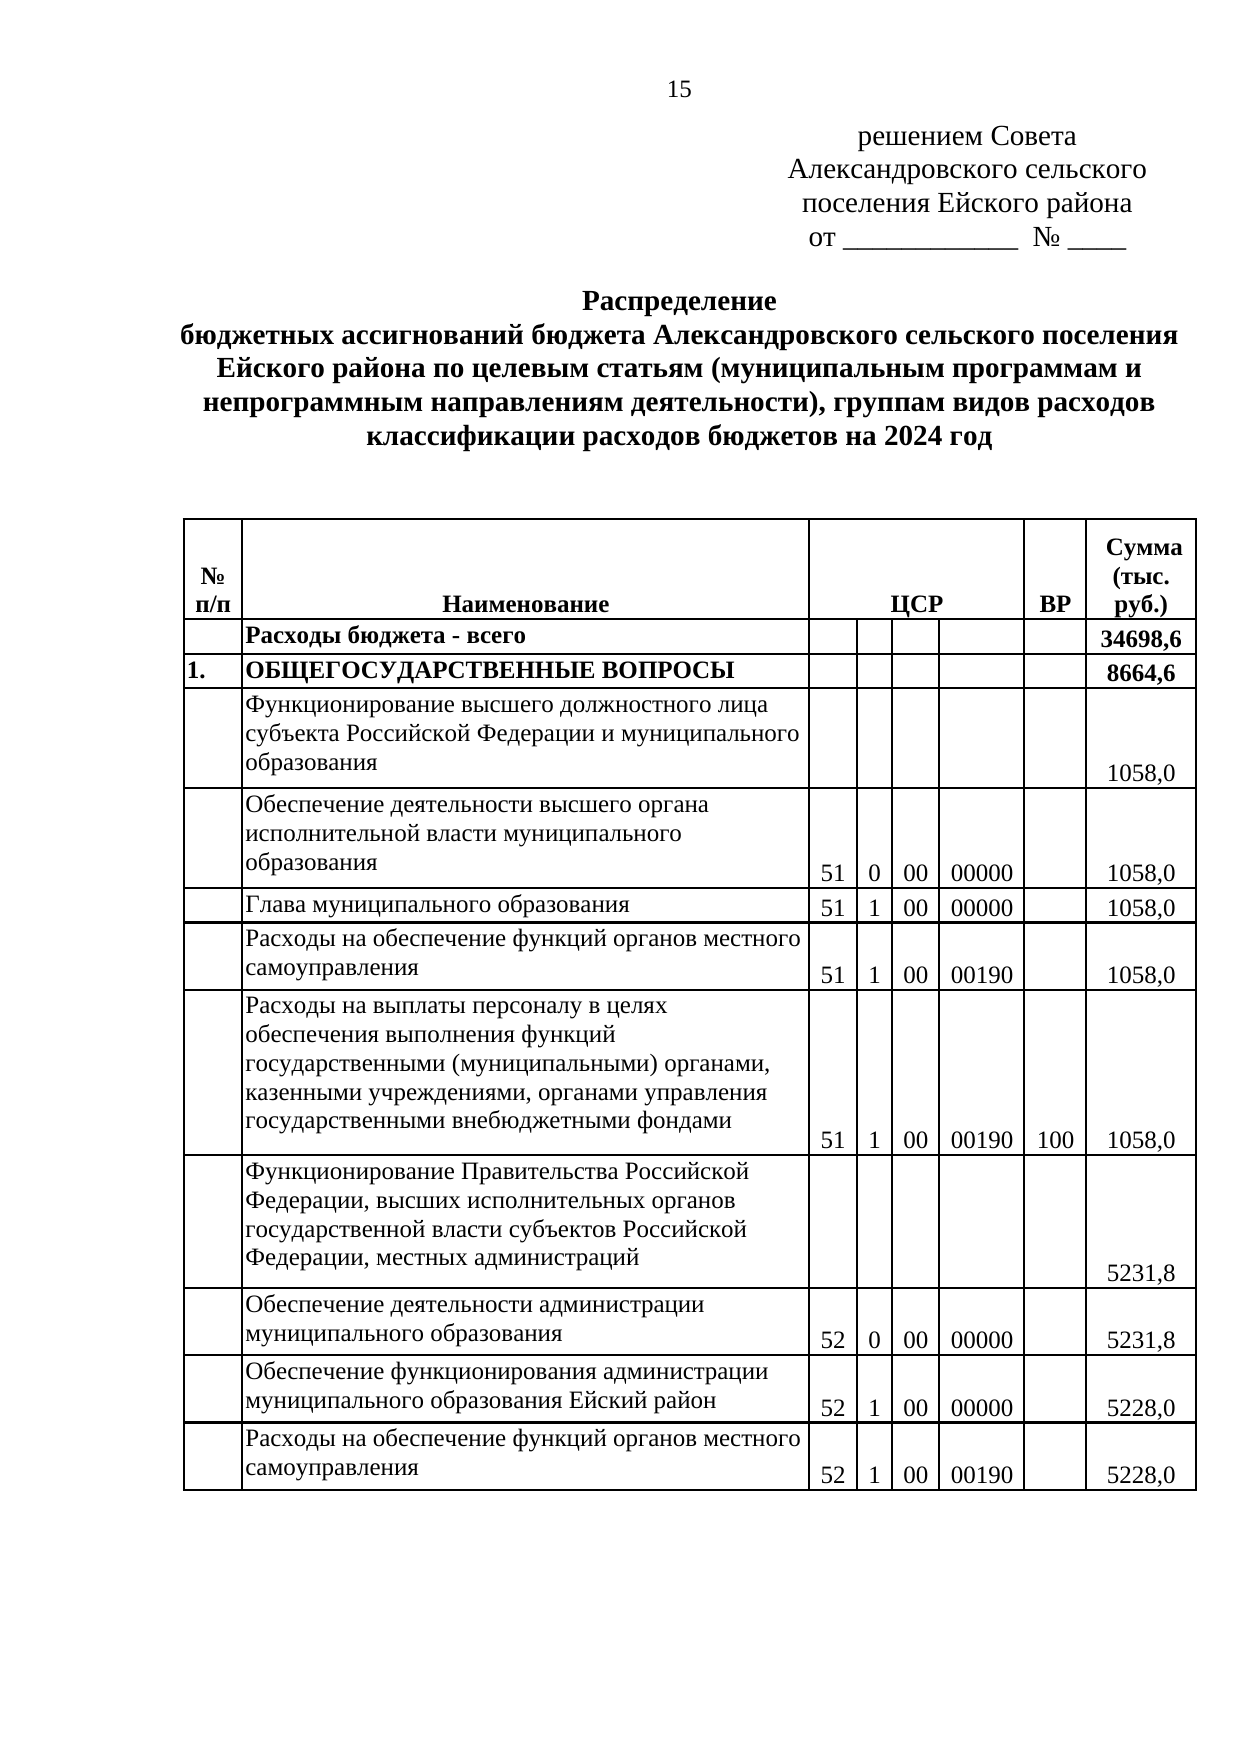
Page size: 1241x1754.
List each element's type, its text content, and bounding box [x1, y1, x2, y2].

table_cell [1025, 1289, 1085, 1354]
table_cell 5228,0 [1087, 1424, 1195, 1488]
table_cell 00 [893, 1289, 938, 1354]
table_cell [858, 620, 891, 653]
table_cell 1 [858, 924, 891, 988]
table_cell [185, 689, 241, 787]
table_cell [810, 689, 856, 787]
table_cell 1 [858, 889, 891, 921]
text Распределение [177, 283, 1181, 317]
table_cell Функционирование Правительства Российской Федерации, высших исполнительных органов государственной власти субъектов Российской Федерации, местных администраций [243, 1156, 808, 1287]
table_cell 5231,8 [1087, 1156, 1195, 1287]
table_cell 1058,0 [1087, 991, 1195, 1154]
table_cell 1 [858, 1424, 891, 1488]
table_cell 1058,0 [1087, 789, 1195, 887]
table_cell Расходы на обеспечение функций органов местного самоуправления [243, 924, 808, 988]
table_header ЦСР [810, 520, 1023, 618]
table_cell 00000 [940, 789, 1023, 887]
table_cell [1025, 789, 1085, 887]
table_cell [185, 924, 241, 988]
table_cell 1 [858, 991, 891, 1154]
table_cell [940, 620, 1023, 653]
table_cell 52 [810, 1356, 856, 1421]
table_cell [185, 620, 241, 653]
table_cell Расходы на выплаты персоналу в целях обеспечения выполнения функций государственными (муниципальными) органами, казенными учреждениями, органами управления государственными внебюджетными фондами [243, 991, 808, 1154]
table_cell 00 [893, 789, 938, 887]
table_cell ОБЩЕГОСУДАРСТВЕННЫЕ ВОПРОСЫ [243, 655, 808, 687]
table_cell Обеспечение деятельности высшего органа исполнительной власти муниципального образования [243, 789, 808, 887]
table_cell [1025, 1156, 1085, 1287]
table_cell 00190 [940, 1424, 1023, 1488]
table_cell Обеспечение функционирования администрации муниципального образования Ейский район [243, 1356, 808, 1421]
table_cell [893, 1156, 938, 1287]
table_cell [1025, 1424, 1085, 1488]
table_cell 100 [1025, 991, 1085, 1154]
table_cell [810, 655, 856, 687]
table_cell 52 [810, 1424, 856, 1488]
table_cell 5228,0 [1087, 1356, 1195, 1421]
table_cell [893, 620, 938, 653]
table_cell 00 [893, 889, 938, 921]
table_cell 1. [185, 655, 241, 687]
table_cell [185, 1356, 241, 1421]
table_cell [893, 689, 938, 787]
table_cell 00000 [940, 889, 1023, 921]
table_cell Расходы бюджета - всего [243, 620, 808, 653]
table_header Наименование [243, 520, 808, 618]
table_cell [940, 1156, 1023, 1287]
table_cell [940, 655, 1023, 687]
table_cell [185, 789, 241, 887]
table_cell 00000 [940, 1289, 1023, 1354]
table_cell [185, 1289, 241, 1354]
table_cell Обеспечение деятельности администрации муниципального образования [243, 1289, 808, 1354]
text бюджетных ассигнований бюджета Александровского сельского поселения Ейского района по целевым статьям (муниципальным программам и непрограммным направлениям деятельности), группам видов расходов классификации расходов бюджетов на 2024 год [177, 317, 1181, 451]
table_cell [185, 889, 241, 921]
table_cell 8664,6 [1087, 655, 1195, 687]
table_cell 00 [893, 1424, 938, 1488]
table_cell 1 [858, 1356, 891, 1421]
table_cell 0 [858, 789, 891, 887]
table_cell 1058,0 [1087, 889, 1195, 921]
table_cell [858, 655, 891, 687]
table_cell 51 [810, 789, 856, 887]
table_cell 00 [893, 924, 938, 988]
table_cell [185, 991, 241, 1154]
table_cell Глава муниципального образования [243, 889, 808, 921]
table_cell [893, 655, 938, 687]
text решением Совета Александровского сельского поселения Ейского района [753, 118, 1181, 219]
table_cell 51 [810, 924, 856, 988]
table_cell [810, 620, 856, 653]
table_cell 52 [810, 1289, 856, 1354]
table_cell [1025, 655, 1085, 687]
table_header № п/п [185, 520, 241, 618]
table_header ВР [1025, 520, 1085, 618]
table_cell [810, 1156, 856, 1287]
table_cell [185, 1424, 241, 1488]
table_header Сумма (тыс. руб.) [1087, 520, 1195, 618]
table_cell 00190 [940, 924, 1023, 988]
table_cell [185, 1156, 241, 1287]
table_cell 00 [893, 1356, 938, 1421]
table_cell 00 [893, 991, 938, 1154]
table_cell [1025, 1356, 1085, 1421]
table_cell [1025, 620, 1085, 653]
table_cell Расходы на обеспечение функций органов местного самоуправления [243, 1424, 808, 1488]
text от ____________ № ____ [753, 219, 1181, 252]
table_cell 5231,8 [1087, 1289, 1195, 1354]
table_cell [858, 1156, 891, 1287]
table_cell 51 [810, 991, 856, 1154]
table_cell 1058,0 [1087, 924, 1195, 988]
table_cell [858, 689, 891, 787]
table_cell [940, 689, 1023, 787]
table_cell 51 [810, 889, 856, 921]
table_cell 1058,0 [1087, 689, 1195, 787]
table_cell 0 [858, 1289, 891, 1354]
table_cell Функционирование высшего должностного лица субъекта Российской Федерации и муниципального образования [243, 689, 808, 787]
table_cell [1025, 689, 1085, 787]
table_cell [1025, 924, 1085, 988]
table_cell 34698,6 [1087, 620, 1195, 653]
table_cell [1025, 889, 1085, 921]
table_cell 00000 [940, 1356, 1023, 1421]
table_cell 00190 [940, 991, 1023, 1154]
